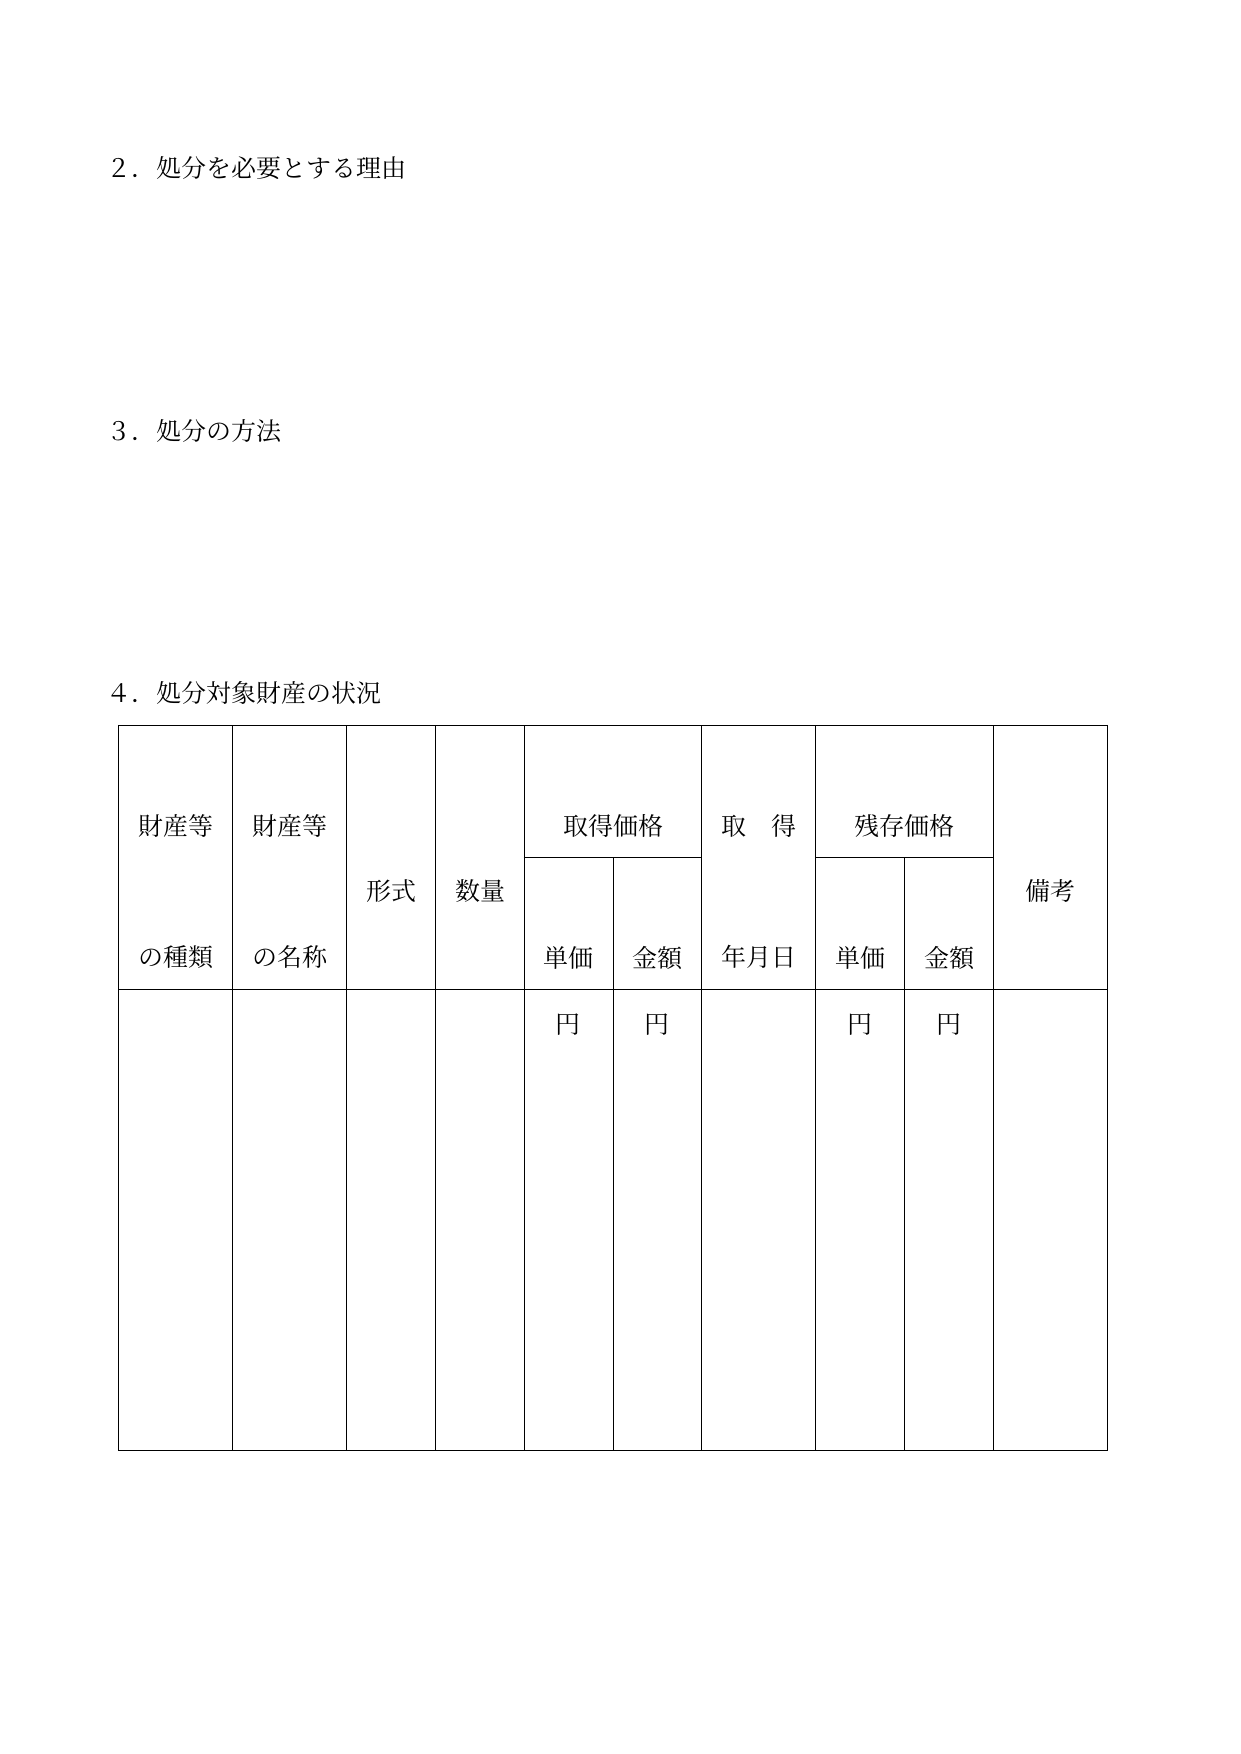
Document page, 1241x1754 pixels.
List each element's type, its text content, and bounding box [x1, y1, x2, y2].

table_cell 単価 [816, 858, 904, 989]
table_cell [702, 990, 815, 1450]
table_header 形式 [347, 726, 435, 989]
table_cell 単価 [525, 858, 613, 989]
table_cell 金額 [905, 858, 993, 989]
table_cell [119, 990, 232, 1450]
text ３．処分の方法 [106, 397, 1140, 462]
table_header 財産等 の名称 [233, 726, 346, 989]
table_header 残存価格 [816, 726, 993, 857]
table_cell 円 [525, 990, 613, 1450]
table_cell 金額 [614, 858, 701, 989]
table_cell 円 [816, 990, 904, 1450]
table_cell [994, 990, 1107, 1450]
table_header 数量 [436, 726, 524, 989]
table_cell [347, 990, 435, 1450]
table_header 備考 [994, 726, 1107, 989]
text ２．処分を必要とする理由 [106, 134, 1140, 200]
table_cell [233, 990, 346, 1450]
table_cell [436, 990, 524, 1450]
table_header 取得価格 [525, 726, 701, 857]
table_cell 円 [614, 990, 701, 1450]
text ４．処分対象財産の状況 [106, 659, 1140, 725]
table_header 取 得 年月日 [702, 726, 815, 989]
table_header 財産等 の種類 [119, 726, 232, 989]
table_cell 円 [905, 990, 993, 1450]
